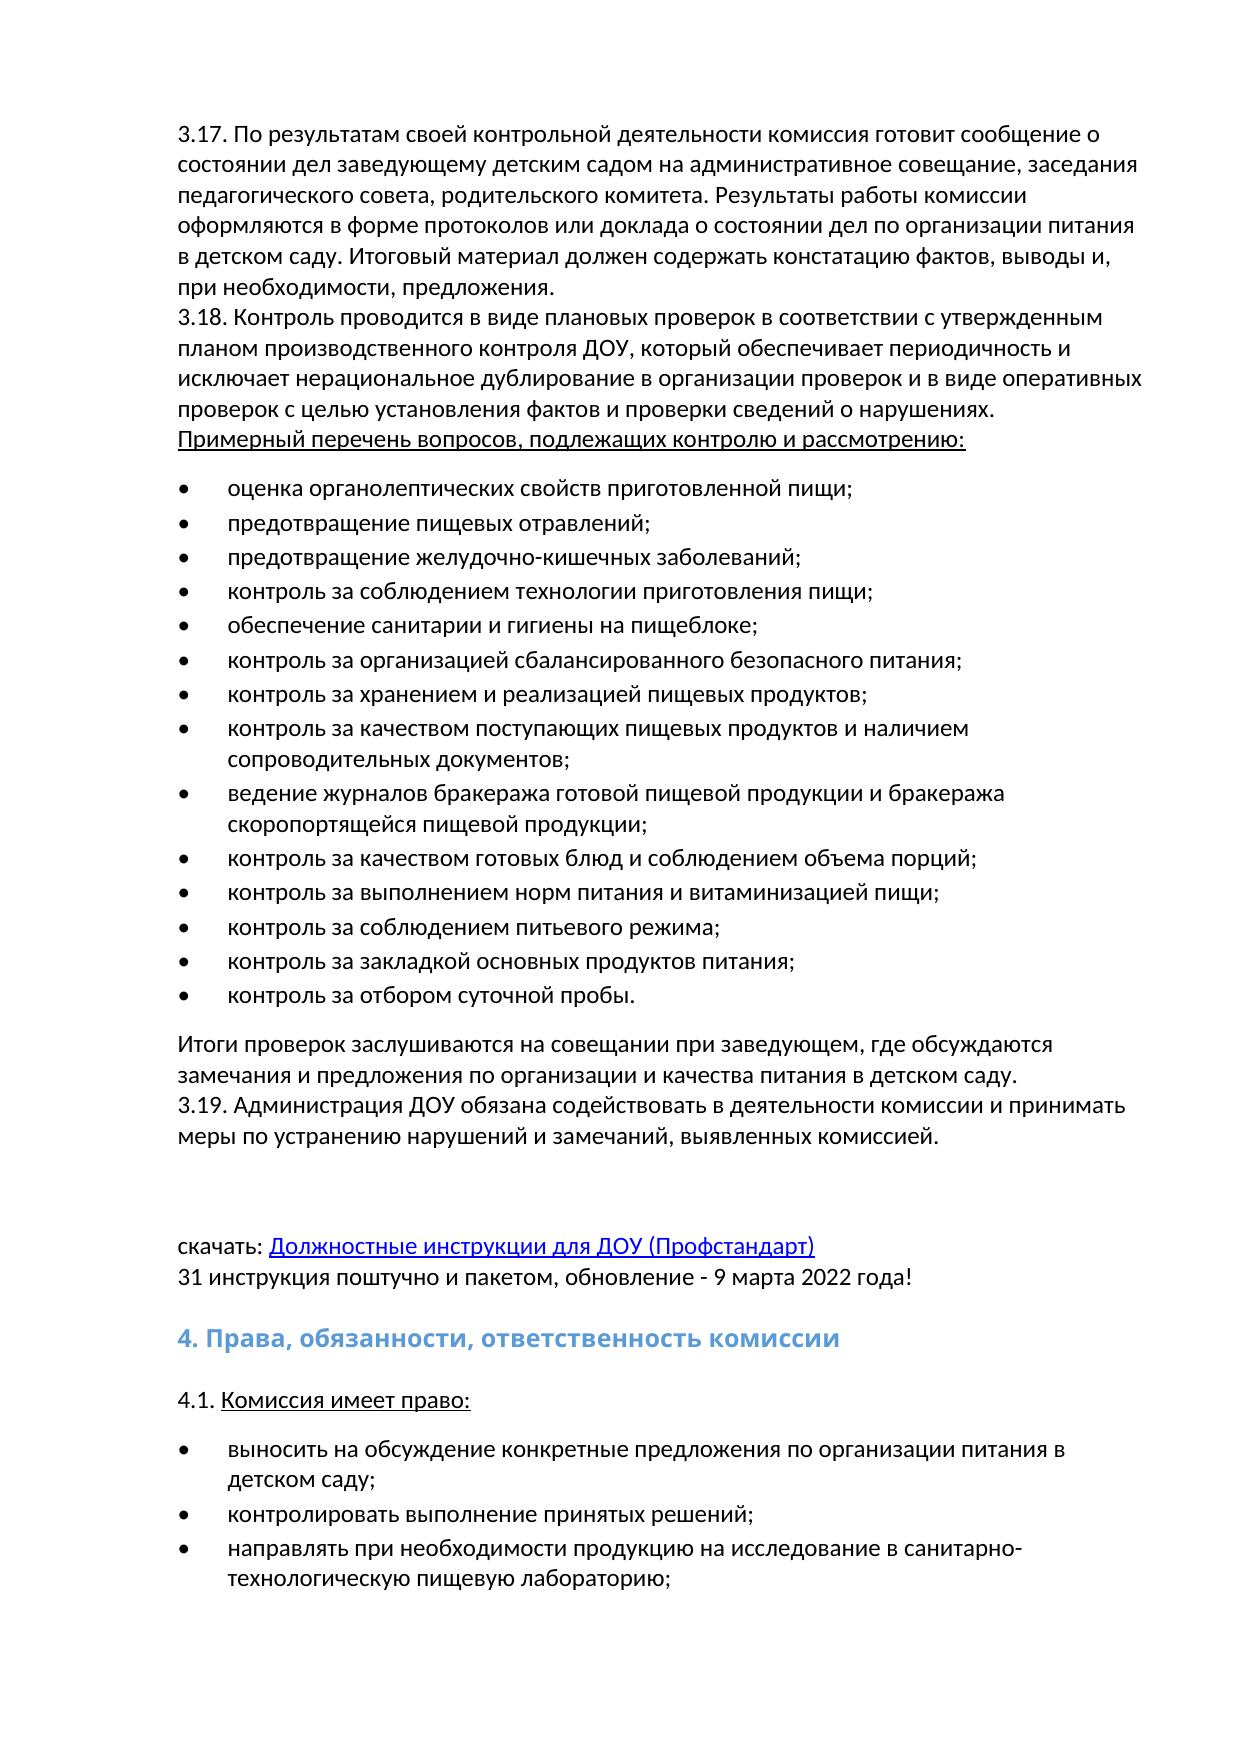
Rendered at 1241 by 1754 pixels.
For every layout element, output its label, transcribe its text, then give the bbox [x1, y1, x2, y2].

list контроль за соблюдением технологии приготовления пищи; [177, 575, 1152, 606]
list контроль за соблюдением питьевого режима; [177, 911, 1152, 941]
list оценка органолептических свойств приготовленной пищи; [177, 473, 1152, 503]
list контроль за организацией сбалансированного безопасного питания; [177, 644, 1152, 674]
text Итоги проверок заслушиваются на совещании при заведующем, где обсуждаются замечания и предложения по организации и качества питания в детском саду. 3.19. Администрация ДОУ обязана содействовать в деятельности комиссии и принимать меры по устранению нарушений и замечаний, выявленных комиссией. [177, 1028, 1152, 1181]
list предотвращение пищевых отравлений; [177, 507, 1152, 537]
list контроль за отбором суточной пробы. [177, 979, 1152, 1010]
list контроль за закладкой основных продуктов питания; [177, 945, 1152, 975]
text скачать: Должностные инструкции для ДОУ (Профстандарт) 31 инструкция поштучно и пакетом, обновление - 9 марта 2022 года! [177, 1200, 1152, 1291]
list направлять при необходимости продукцию на исследование в санитарно-технологическую пищевую лабораторию; [177, 1532, 1152, 1593]
list контроль за качеством готовых блюд и соблюдением объема порций; [177, 842, 1152, 873]
list контроль за хранением и реализацией пищевых продуктов; [177, 678, 1152, 709]
text 4.1. Комиссия имеет право: [177, 1384, 1152, 1414]
list контролировать выполнение принятых решений; [177, 1498, 1152, 1528]
subtitle 4. Права, обязанности, ответственность комиссии [177, 1321, 1152, 1354]
text 3.17. По результатам своей контрольной деятельности комиссия готовит сообщение о состоянии дел заведующему детским садом на административное совещание, заседания педагогического совета, родительского комитета. Результаты работы комиссии оформляются в форме протоколов или доклада о состоянии дел по организации питания в детском саду. Итоговый материал должен содержать констатацию фактов, выводы и, при необходимости, предложения. 3.18. Контроль проводится в виде плановых проверок в соответствии с утвержденным планом производственного контроля ДОУ, который обеспечивает периодичность и исключает нерациональное дублирование в организации проверок и в виде оперативных проверок с целью установления фактов и проверки сведений о нарушениях. Примерный перечень вопросов, подлежащих контролю и рассмотрению: [177, 118, 1152, 454]
list контроль за качеством поступающих пищевых продуктов и наличием сопроводительных документов; [177, 712, 1152, 773]
list обеспечение санитарии и гигиены на пищеблоке; [177, 610, 1152, 640]
list ведение журналов бракеража готовой пищевой продукции и бракеража скоропортящейся пищевой продукции; [177, 777, 1152, 838]
list выносить на обсуждение конкретные предложения по организации питания в детском саду; [177, 1433, 1152, 1494]
list предотвращение желудочно-кишечных заболеваний; [177, 541, 1152, 572]
list контроль за выполнением норм питания и витаминизацией пищи; [177, 876, 1152, 907]
